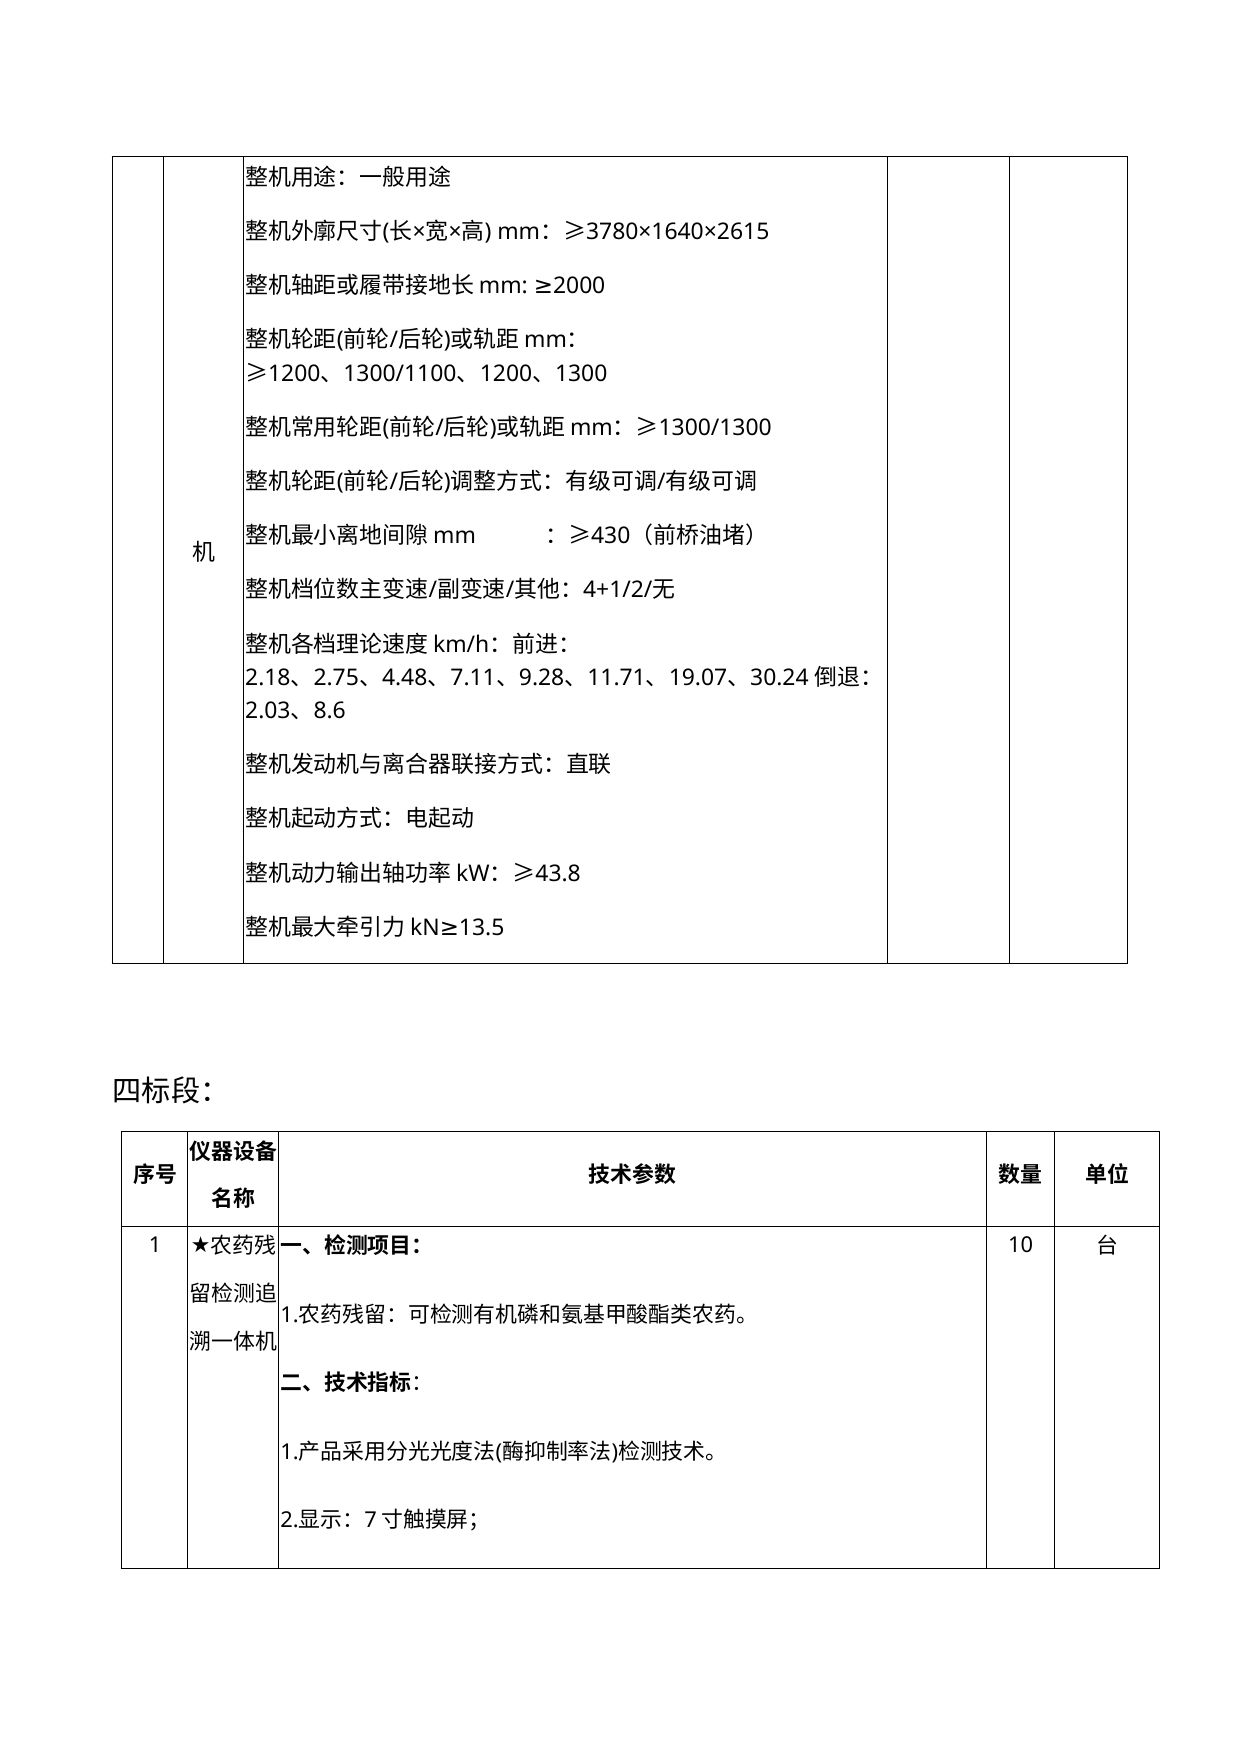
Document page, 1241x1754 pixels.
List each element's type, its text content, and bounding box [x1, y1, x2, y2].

table_cell 台 [1010, 157, 1127, 963]
table_cell 1 [888, 157, 1009, 963]
table_cell 1 [122, 1227, 187, 1568]
text 四标段： [112, 1068, 1128, 1110]
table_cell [279, 1227, 986, 1568]
table_header 序号 [122, 1132, 187, 1226]
table_cell ★拖拉机 [164, 157, 243, 963]
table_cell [244, 157, 887, 963]
table_header 数量 [987, 1132, 1054, 1226]
table_cell 台 [1055, 1227, 1159, 1568]
table_cell 10 [987, 1227, 1054, 1568]
table_header 仪器设备名称 [188, 1132, 278, 1226]
table_header 单位 [1055, 1132, 1159, 1226]
table_cell 2 [113, 157, 163, 963]
table_header 技术参数 [279, 1132, 986, 1226]
table_cell ★农药残留检测追溯一体机 [188, 1227, 278, 1568]
